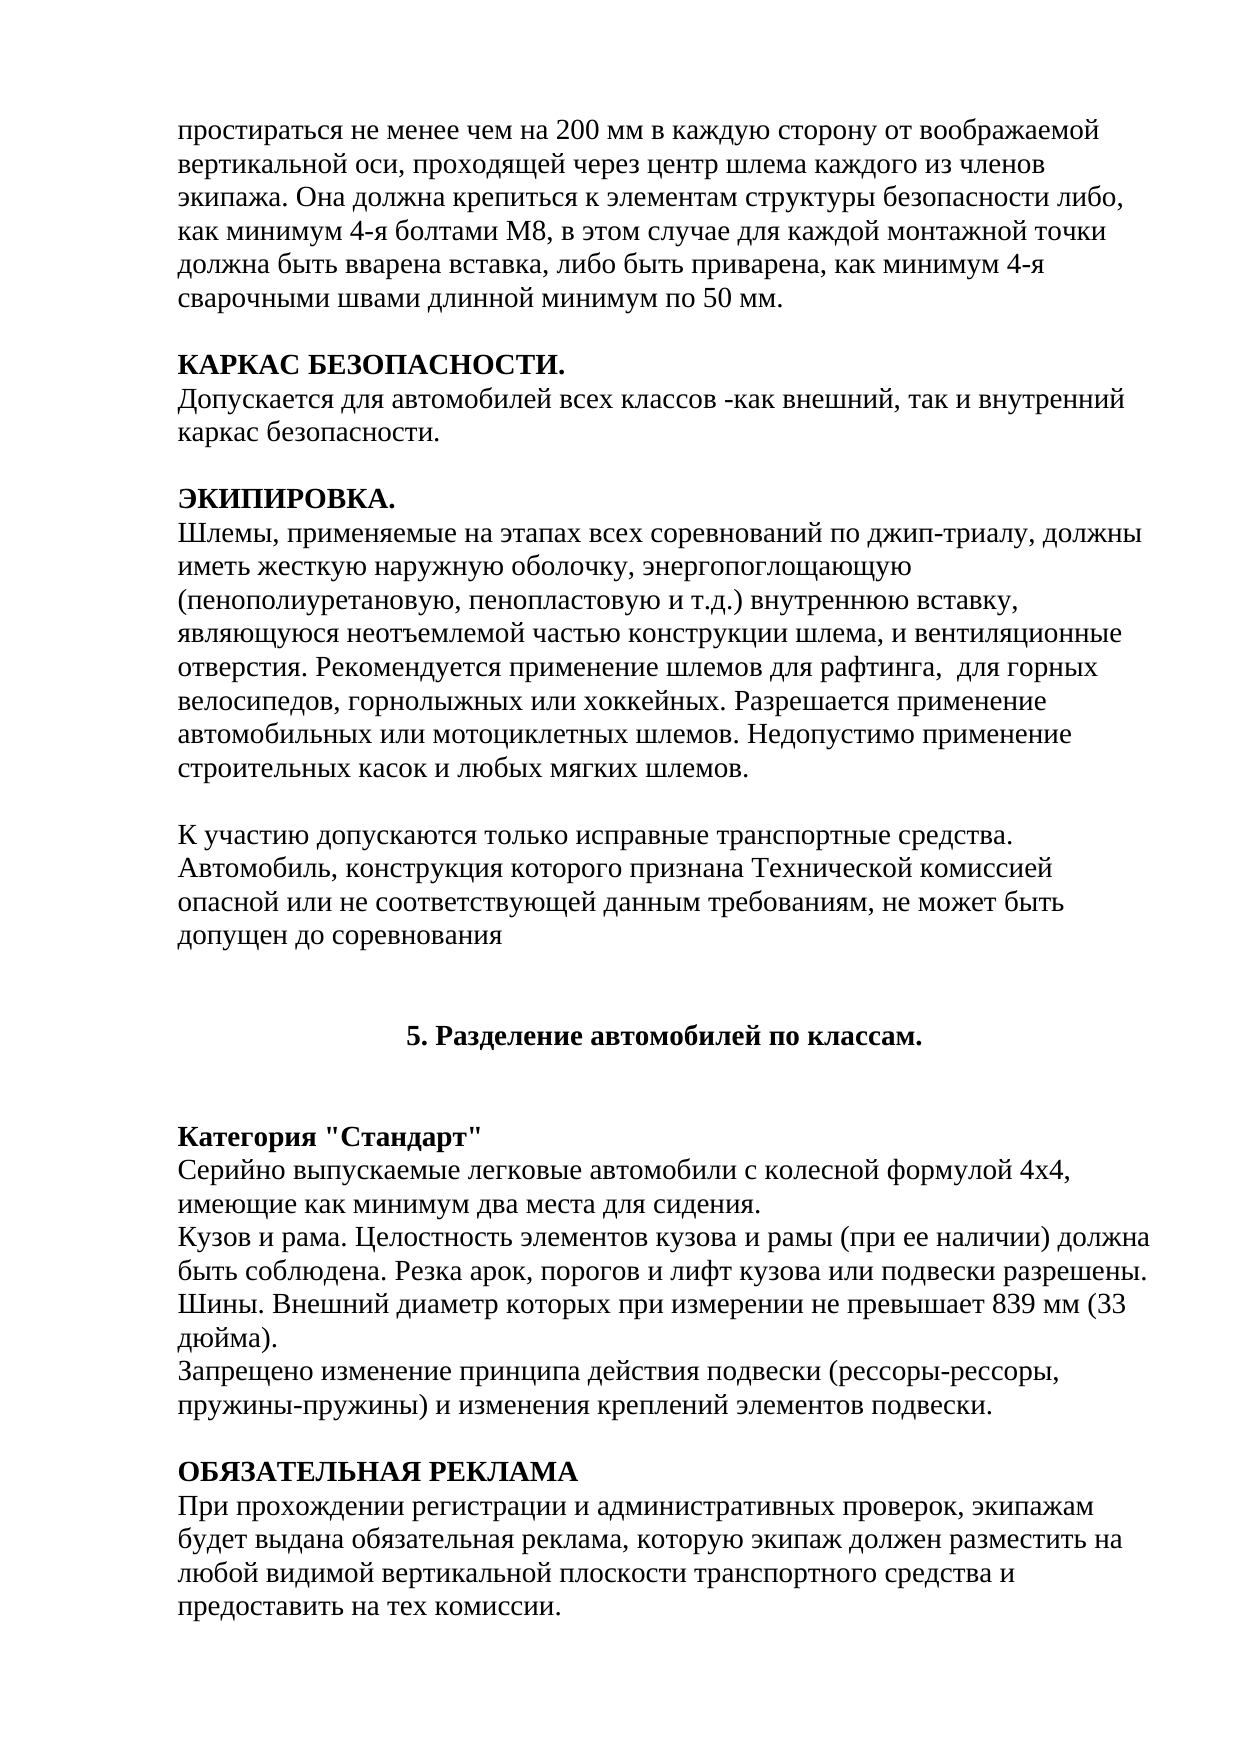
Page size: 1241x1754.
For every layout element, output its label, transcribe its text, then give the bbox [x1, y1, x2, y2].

text Категория "Стандарт" [177, 1119, 1152, 1152]
text Шины. Внешний диаметр которых при измерении не превышает 839 мм (33 дюйма). [177, 1286, 1152, 1353]
text ОБЯЗАТЕЛЬНАЯ РЕКЛАМА [177, 1454, 1152, 1488]
text К участию допускаются только исправные транспортные средства. Автомобиль, конструкция которого признана Технической комиссией опасной или не соответствующей данным требованиям, не может быть допущен до соревнования [177, 817, 1152, 951]
text Запрещено изменение принципа действия подвески (рессоры-рессоры, пружины-пружины) и изменения креплений элементов подвески. [177, 1353, 1152, 1421]
text Серийно выпускаемые легковые автомобили с колесной формулой 4х4, имеющие как минимум два места для сидения. [177, 1152, 1152, 1219]
text КАРКАС БЕЗОПАСНОСТИ. [177, 347, 1152, 381]
text ЭКИПИРОВКА. [177, 481, 1152, 515]
text 5. Разделение автомобилей по классам. [177, 1018, 1152, 1052]
text Шлемы, применяемые на этапах всех соревнований по джип-триалу, должны иметь жесткую наружную оболочку, энергопоглощающую (пенополиуретановую, пенопластовую и т.д.) внутреннюю вставку, являющуюся неотъемлемой частью конструкции шлема, и вентиляционные отверстия. Рекомендуется применение шлемов для рафтинга, для горных велосипедов, горнолыжных или хоккейных. Разрешается применение автомобильных или мотоциклетных шлемов. Недопустимо применение строительных касок и любых мягких шлемов. [177, 515, 1152, 783]
text Допускается для автомобилей всех классов -как внешний, так и внутренний каркас безопасности. [177, 381, 1152, 448]
text При прохождении регистрации и административных проверок, экипажам будет выдана обязательная реклама, которую экипаж должен разместить на любой видимой вертикальной плоскости транспортного средства и предоставить на тех комиссии. [177, 1488, 1152, 1622]
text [177, 112, 1152, 314]
text Кузов и рама. Целостность элементов кузова и рамы (при ее наличии) должна быть соблюдена. Резка арок, порогов и лифт кузова или подвески разрешены. [177, 1219, 1152, 1286]
